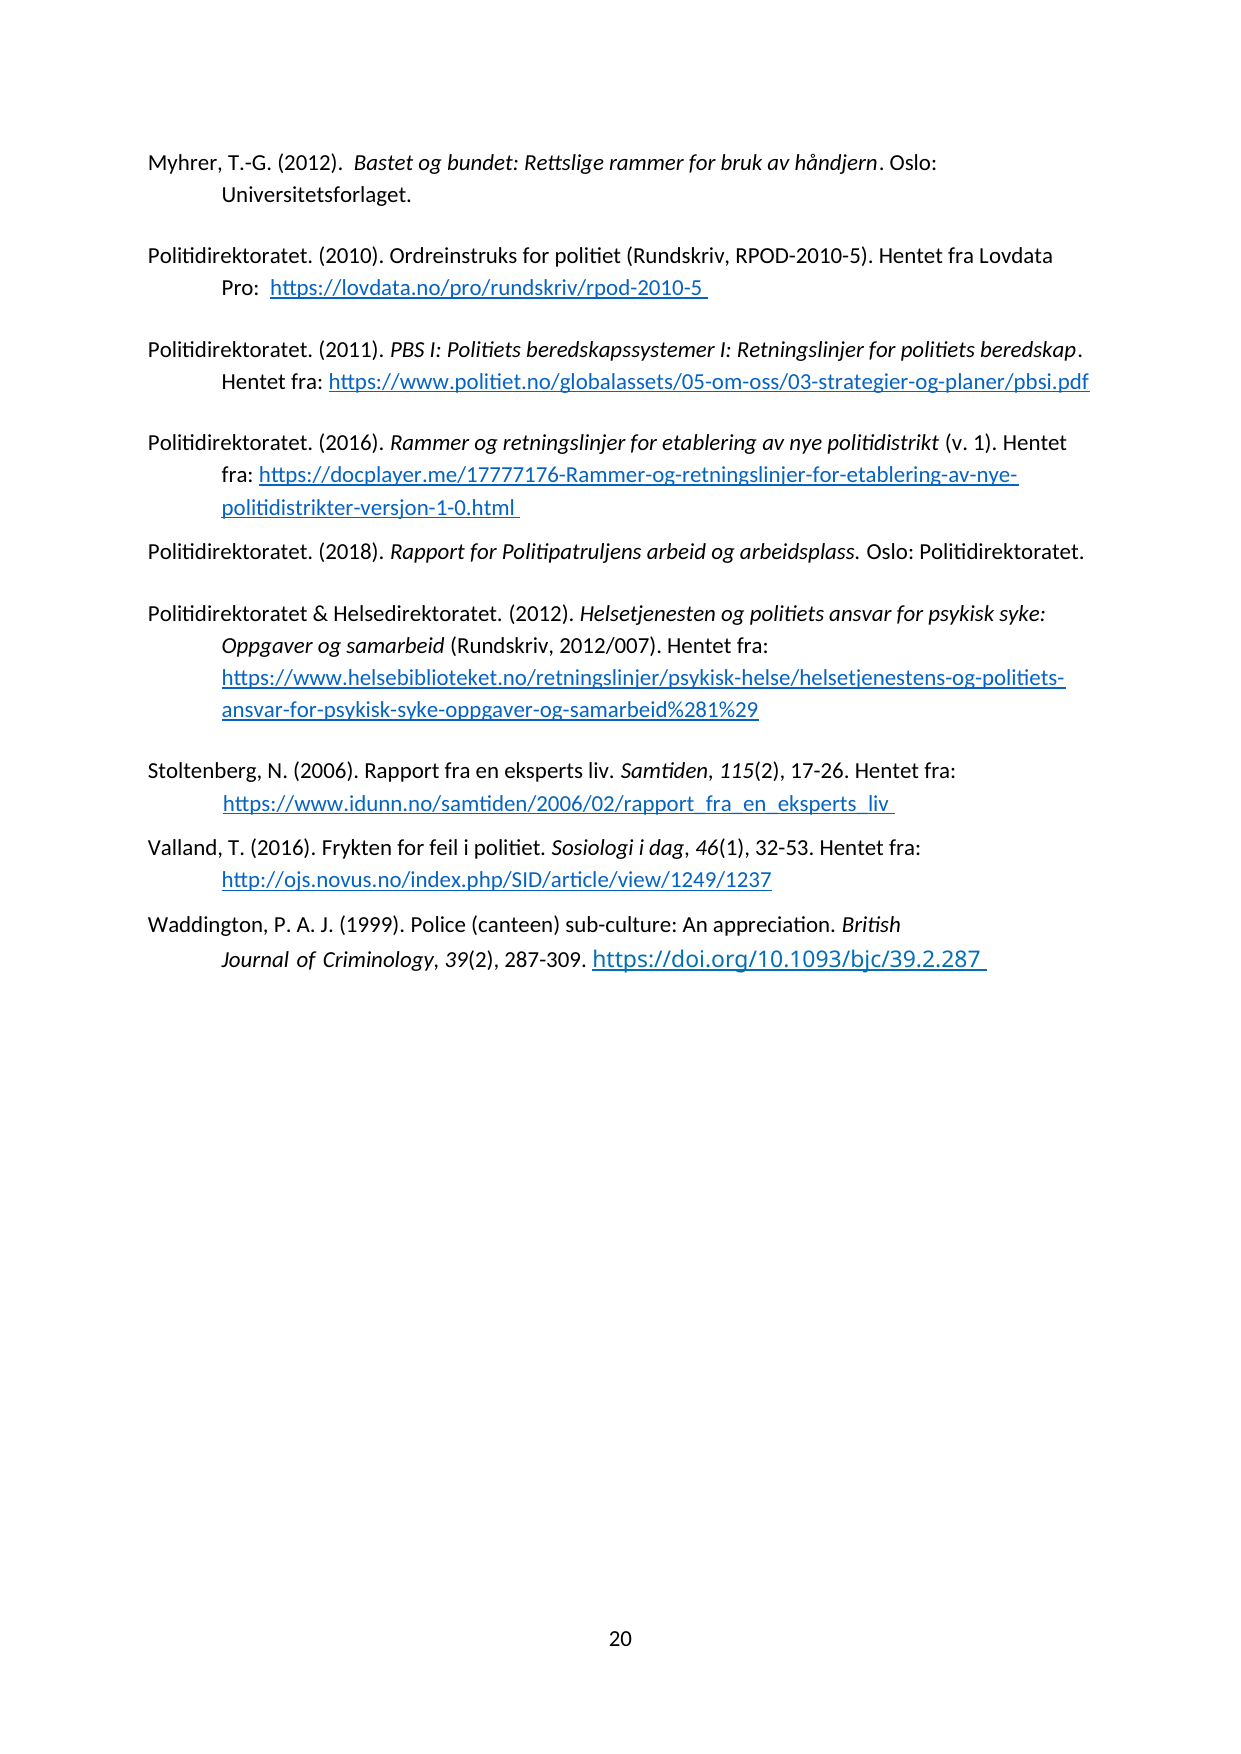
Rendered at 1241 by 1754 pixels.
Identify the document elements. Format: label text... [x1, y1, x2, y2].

text Waddington, P. A. J. (1999). Police (canteen) sub-culture: An appreciation. British Journal of Criminology, 39(2), 287-309. https://doi.org/10.1093/bjc/39.2.287 [148, 910, 1093, 974]
text Politidirektoratet. (2010). Ordreinstruks for politiet (Rundskriv, RPOD-2010-5). Hentet fra Lovdata Pro: https://lovdata.no/pro/rundskriv/rpod-2010-5 [148, 241, 1093, 301]
text Politidirektoratet. (2011). PBS I: Politiets beredskapssystemer I: Retningslinjer for politiets beredskap. Hentet fra: https://www.politiet.no/globalassets/05-om-oss/03-strategier-og-planer/pbsi.pdf [148, 335, 1093, 395]
text Myhrer, T.-G. (2012). Bastet og bundet: Rettslige rammer for bruk av håndjern. Oslo: Universitetsforlaget. [148, 148, 1093, 208]
text Valland, T. (2016). Frykten for feil i politiet. Sosiologi i dag, 46(1), 32-53. Hentet fra: http://ojs.novus.no/index.php/SID/article/view/1249/1237 [148, 833, 1093, 894]
text Politidirektoratet. (2016). Rammer og retningslinjer for etablering av nye politidistrikt (v. 1). Hentet fra: https://docplayer.me/17777176-Rammer-og-retningslinjer-for-etablering-av-nye-politidistrikter-versjon-1-0.html [148, 428, 1093, 521]
text Stoltenberg, N. (2006). Rapport fra en eksperts liv. Samtiden, 115(2), 17-26. Hentet fra: https://www.idunn.no/samtiden/2006/02/rapport_fra_en_eksperts_liv [148, 757, 1093, 817]
text Politidirektoratet. (2018). Rapport for Politipatruljens arbeid og arbeidsplass. Oslo: Politidirektoratet. [148, 537, 1093, 565]
text Politidirektoratet & Helsedirektoratet. (2012). Helsetjenesten og politiets ansvar for psykisk syke: Oppgaver og samarbeid (Rundskriv, 2012/007). Hentet fra: https://www.helsebiblioteket.no/retningslinjer/psykisk-helse/helsetjenestens-og-politiets-ansvar-for-psykisk-syke-oppgaver-og-samarbeid%281%29 [148, 599, 1093, 723]
